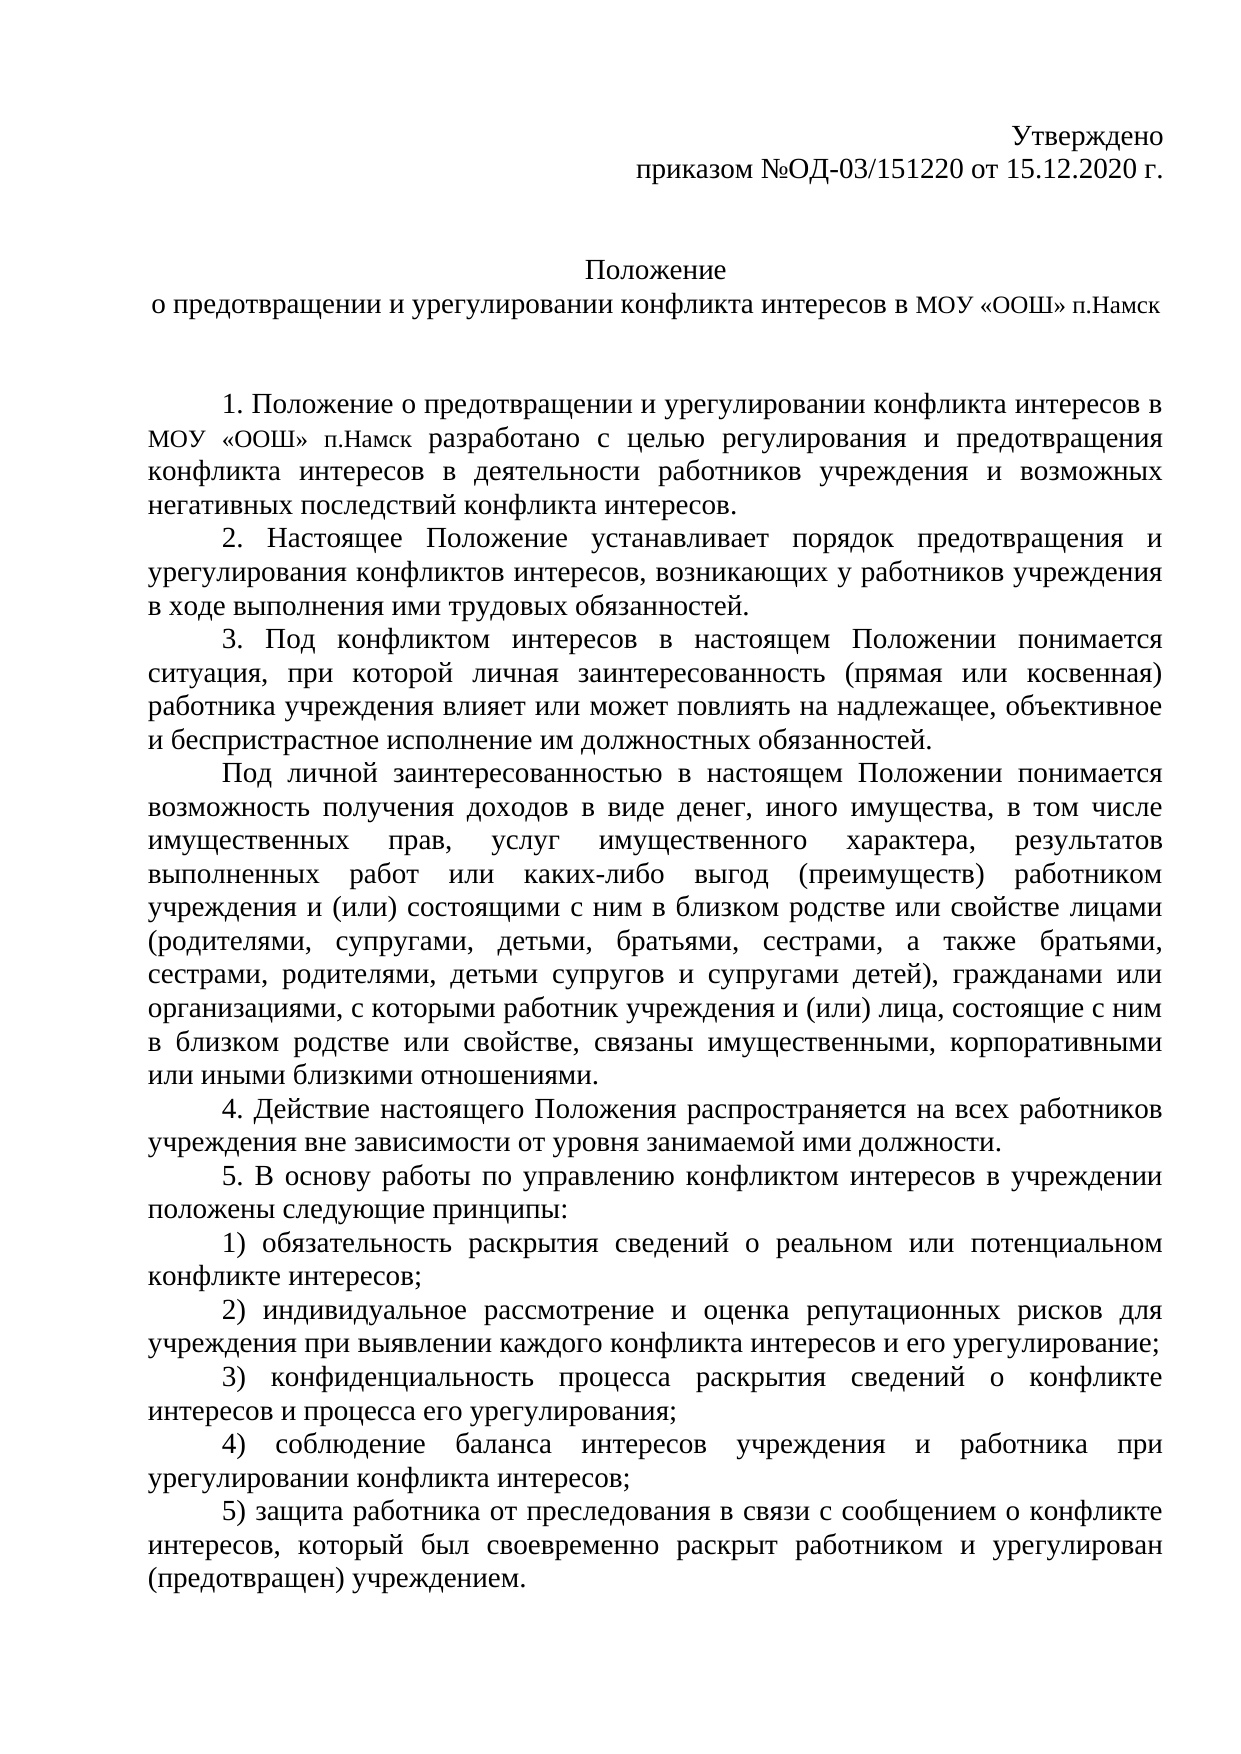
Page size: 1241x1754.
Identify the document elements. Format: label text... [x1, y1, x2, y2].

text 4) соблюдение баланса интересов учреждения и работника при урегулировании конфликта интересов; [148, 1426, 1163, 1493]
text 3) конфиденциальность процесса раскрытия сведений о конфликте интересов и процесса его урегулирования; [148, 1359, 1163, 1426]
text 5. В основу работы по управлению конфликтом интересов в учреждении положены следующие принципы: [148, 1158, 1163, 1225]
text приказом №ОД-03/151220 от 15.12.2020 г. [148, 152, 1163, 185]
text Утверждено [148, 118, 1163, 152]
text 2) индивидуальное рассмотрение и оценка репутационных рисков для учреждения при выявлении каждого конфликта интересов и его урегулирование; [148, 1292, 1163, 1359]
text 1. Положение о предотвращении и урегулировании конфликта интересов в МОУ «ООШ» п.Намск разработано с целью регулирования и предотвращения конфликта интересов в деятельности работников учреждения и возможных негативных последствий конфликта интересов. [148, 386, 1163, 521]
text 5) защита работника от преследования в связи с сообщением о конфликте интересов, который был своевременно раскрыт работником и урегулирован (предотвращен) учреждением. [148, 1493, 1163, 1594]
text 4. Действие настоящего Положения распространяется на всех работников учреждения вне зависимости от уровня занимаемой ими должности. [148, 1091, 1163, 1158]
text Под личной заинтересованностью в настоящем Положении понимается возможность получения доходов в виде денег, иного имущества, в том числе имущественных прав, услуг имущественного характера, результатов выполненных работ или каких-либо выгод (преимуществ) работником учреждения и (или) состоящими с ним в близком родстве или свойстве лицами (родителями, супругами, детьми, братьями, сестрами, а также братьями, сестрами, родителями, детьми супругов и супругами детей), гражданами или организациями, с которыми работник учреждения и (или) лица, состоящие с ним в близком родстве или свойстве, связаны имущественными, корпоративными или иными близкими отношениями. [148, 755, 1163, 1091]
text 1) обязательность раскрытия сведений о реальном или потенциальном конфликте интересов; [148, 1225, 1163, 1292]
text о предотвращении и урегулировании конфликта интересов в МОУ «ООШ» п.Намск [148, 286, 1163, 319]
text Положение [148, 252, 1163, 286]
text 3. Под конфликтом интересов в настоящем Положении понимается ситуация, при которой личная заинтересованность (прямая или косвенная) работника учреждения влияет или может повлиять на надлежащее, объективное и беспристрастное исполнение им должностных обязанностей. [148, 621, 1163, 755]
text 2. Настоящее Положение устанавливает порядок предотвращения и урегулирования конфликтов интересов, возникающих у работников учреждения в ходе выполнения ими трудовых обязанностей. [148, 521, 1163, 621]
